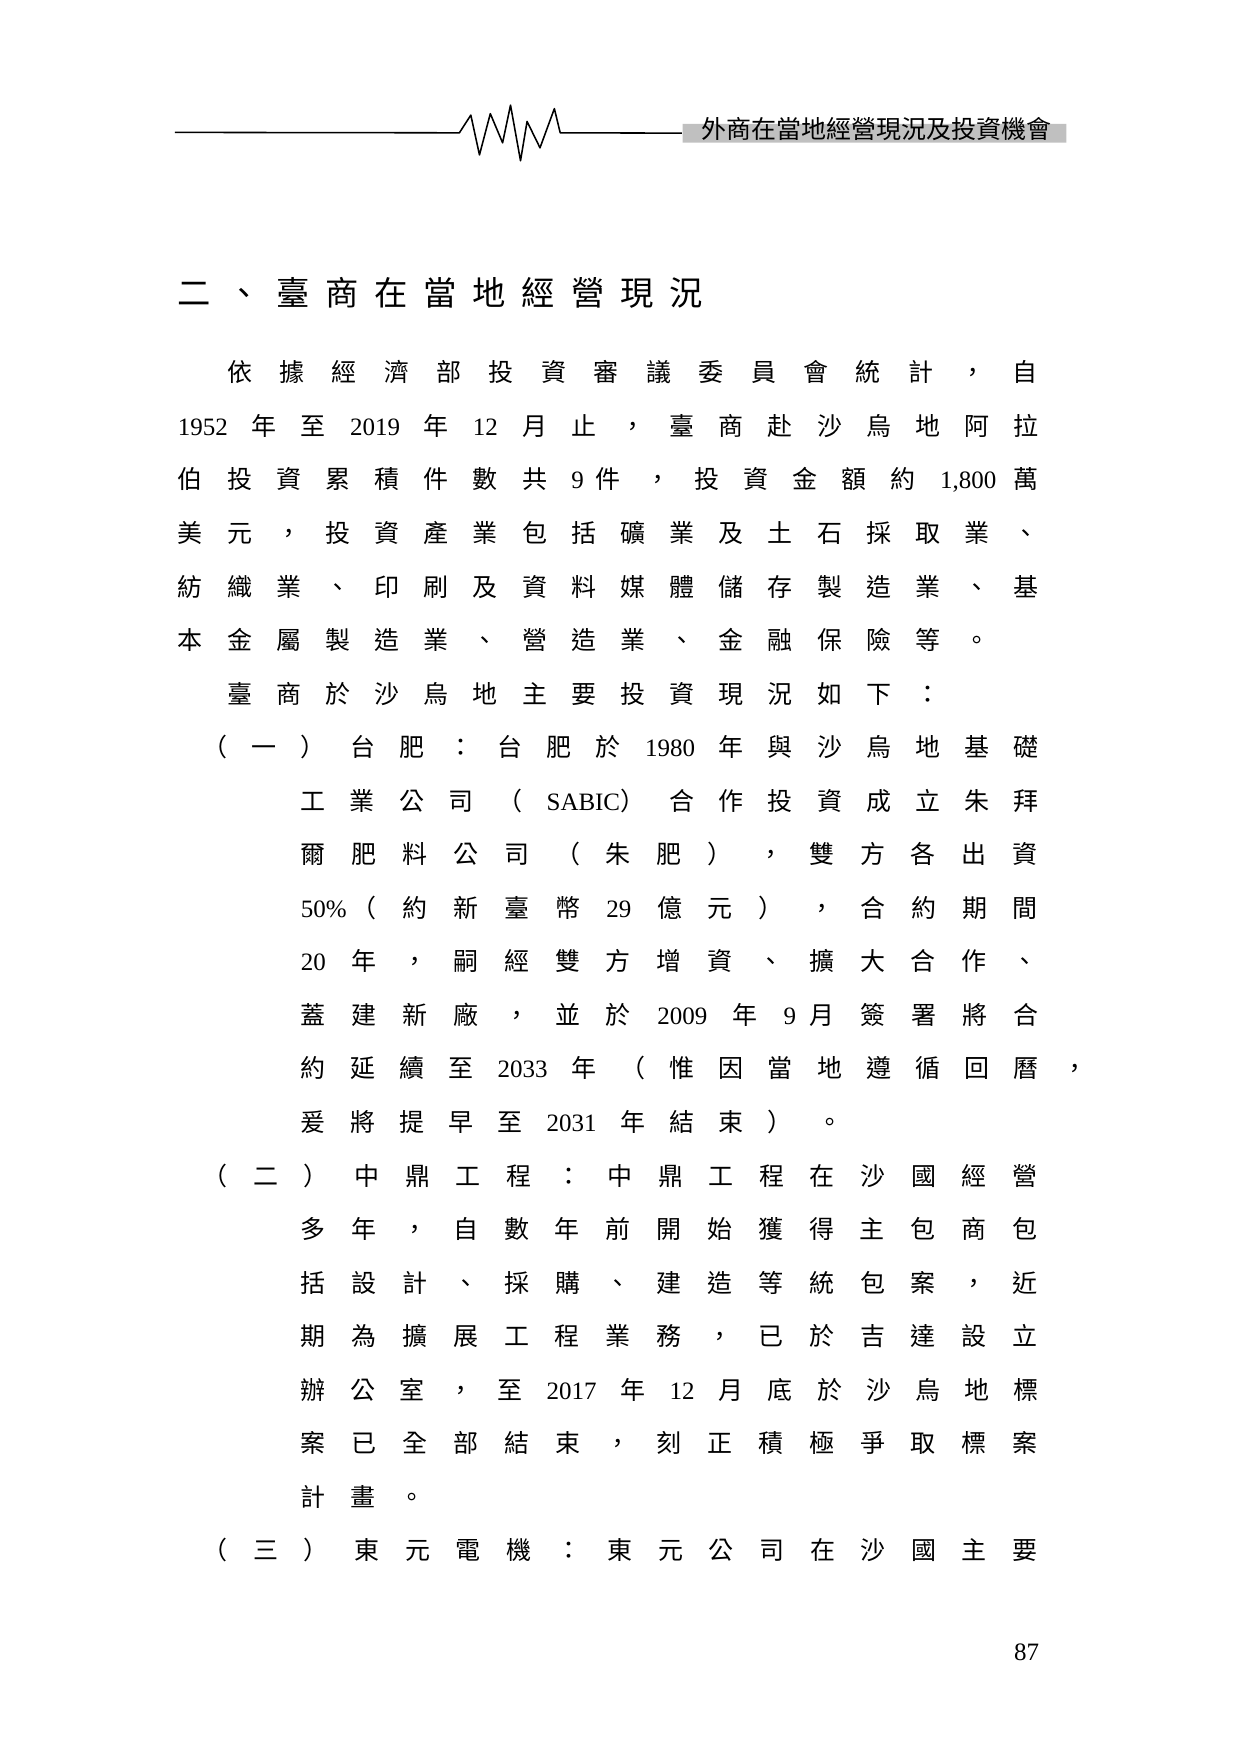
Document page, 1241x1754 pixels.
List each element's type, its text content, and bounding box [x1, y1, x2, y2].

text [202, 1522, 1063, 1576]
text 二、臺商在當地經營現況 [178, 264, 1063, 317]
text （二）中鼎工程：中鼎工程在沙國經營多年，自數年前開始獲得主包商包括設計、採購、建造等統包案，近期為擴展工程業務，已於吉達設立辦公室，至2017年12月底於沙烏地標案已全部結束，刻正積極爭取標案計畫。 [202, 1147, 1063, 1522]
text 依據經濟部投資審議委員會統計，自1952年至2019年12月止，臺商赴沙烏地阿拉伯投資累積件數共9件，投資金額約1,800萬美元，投資產業包括礦業及土石採取業、紡織業、印刷及資料媒體儲存製造業、基本金屬製造業、營造業、金融保險等。 [178, 344, 1063, 666]
text （一）台肥：台肥於1980年與沙烏地基礎工業公司（SABIC）合作投資成立朱拜爾肥料公司（朱肥），雙方各出資50%（約新臺幣29億元），合約期間20年，嗣經雙方增資、擴大合作、蓋建新廠，並於2009年9月簽署將合約延續至2033年（惟因當地遵循回曆，爰將提早至2031年結束）。 [202, 719, 1063, 1147]
text 臺商於沙烏地主要投資現況如下： [178, 666, 1063, 719]
